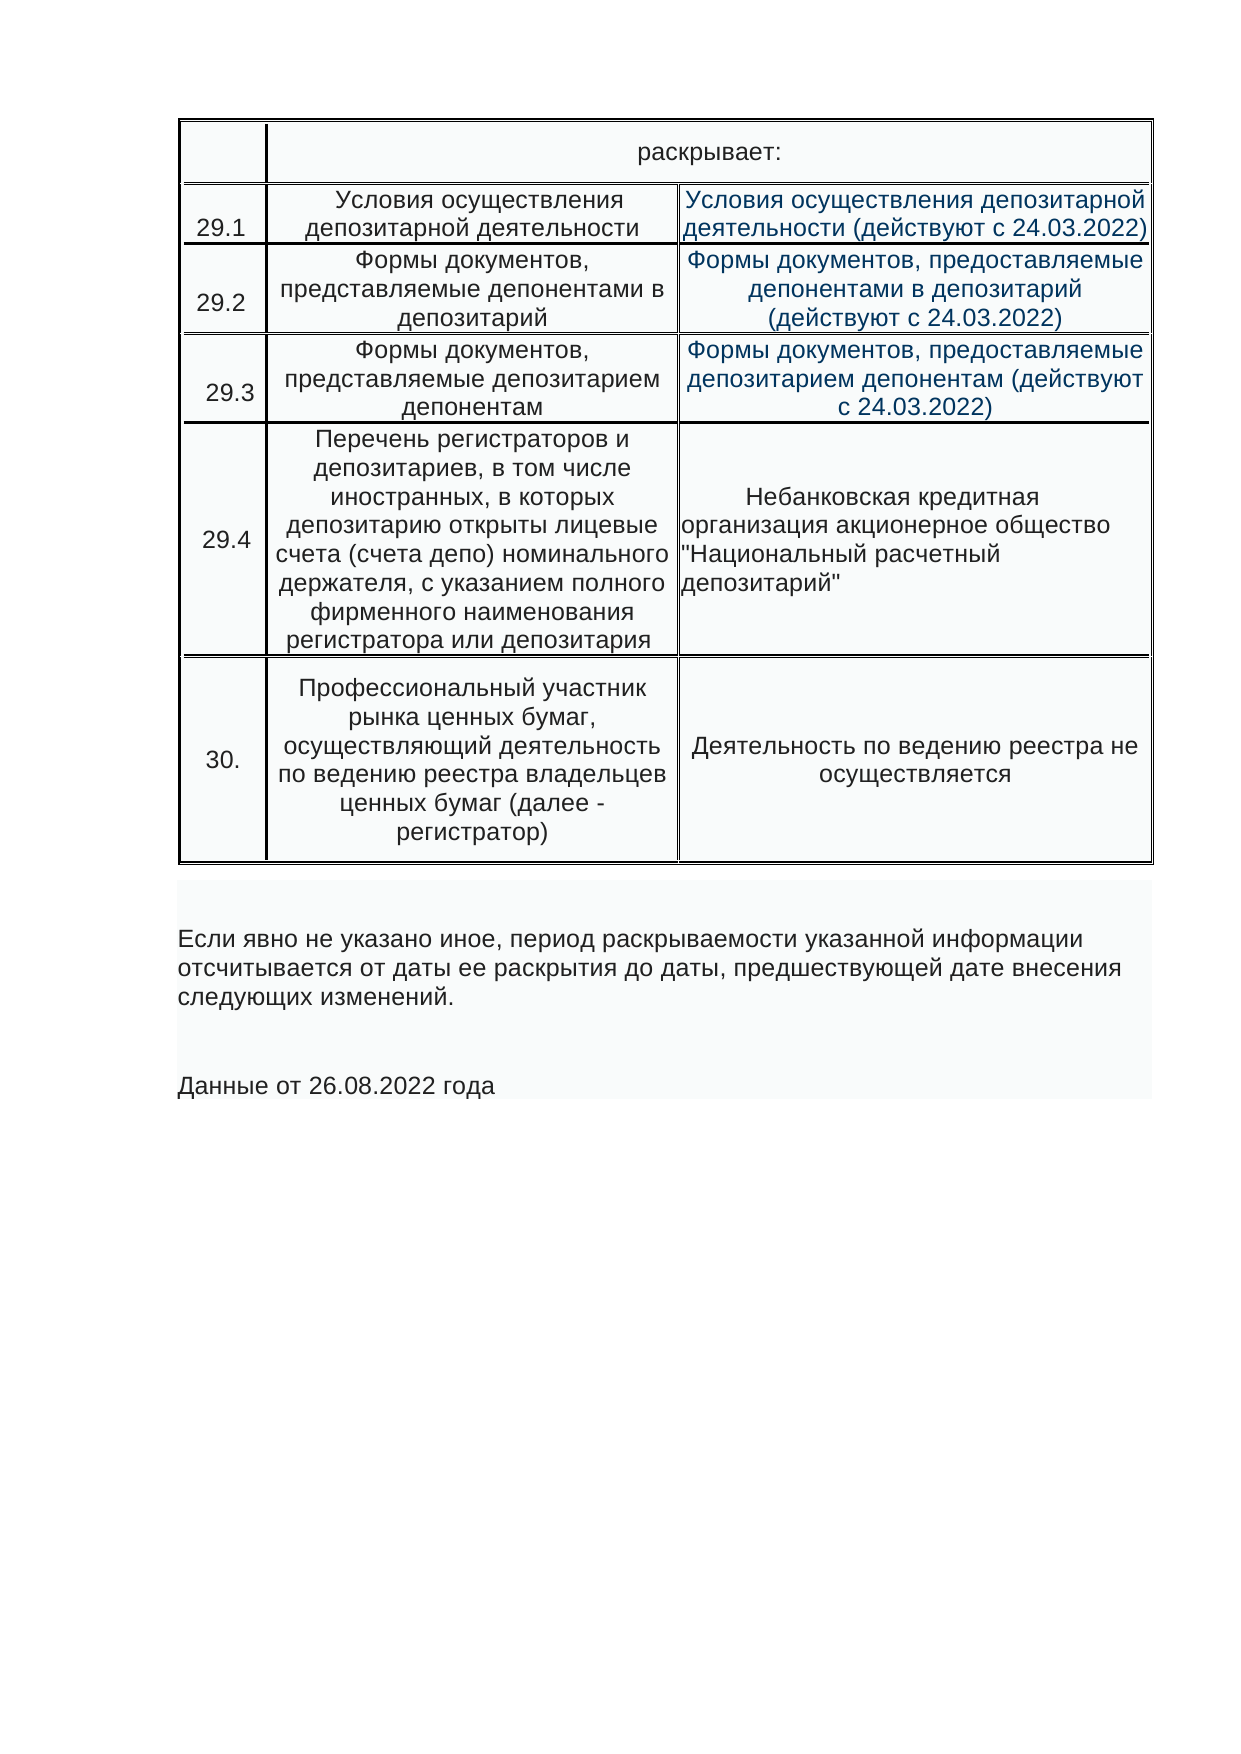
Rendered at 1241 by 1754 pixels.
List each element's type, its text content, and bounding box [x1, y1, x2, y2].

table_cell 29.4 [181, 421, 265, 654]
table_cell Формы документов, предоставляемые депонентами в депозитарий (действуют с 24.03.2022) [680, 242, 1151, 332]
table_cell Условия осуществления депозитарной деятельности (действуют с 24.03.2022) [679, 181, 1151, 242]
table_cell Небанковская кредитная организация акционерное общество "Национальный расчетный депозитарий" [680, 421, 1151, 654]
table_cell 30. [181, 654, 266, 861]
table_cell 29.1 [181, 181, 265, 242]
text Если явно не указано иное, период раскрываемости указанной информации отсчитывается от даты ее раскрытия до даты, предшествующей дате внесения следующих изменений. [177, 924, 1152, 1011]
table_cell 29.3 [180, 332, 266, 421]
table_cell 29.2 [181, 242, 265, 332]
table_cell Условия осуществления депозитарной деятельности [268, 185, 677, 242]
table_cell Перечень регистраторов и депозитариев, в том числе иностранных, в которых депозитарию открыты лицевые счета (счета депо) номинального держателя, с указанием полного фирменного наименования регистратора или депозитария [268, 424, 677, 654]
table_cell Деятельность по ведению реестра не осуществляется [679, 654, 1151, 861]
table_cell Формы документов, представляемые депозитарием депонентам [268, 335, 677, 421]
table_cell Формы документов, предоставляемые депозитарием депонентам (действуют с 24.03.2022) [679, 332, 1152, 421]
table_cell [266, 122, 1151, 181]
table_cell Профессиональный участник рынка ценных бумаг, осуществляющий деятельность по ведению реестра владельцев ценных бумаг (далее - регистратор) [266, 658, 678, 861]
text Данные от 26.08.2022 года [177, 1071, 1152, 1099]
table_cell Формы документов, представляемые депонентами в депозитарий [268, 245, 677, 332]
table_cell 29. [181, 122, 266, 181]
